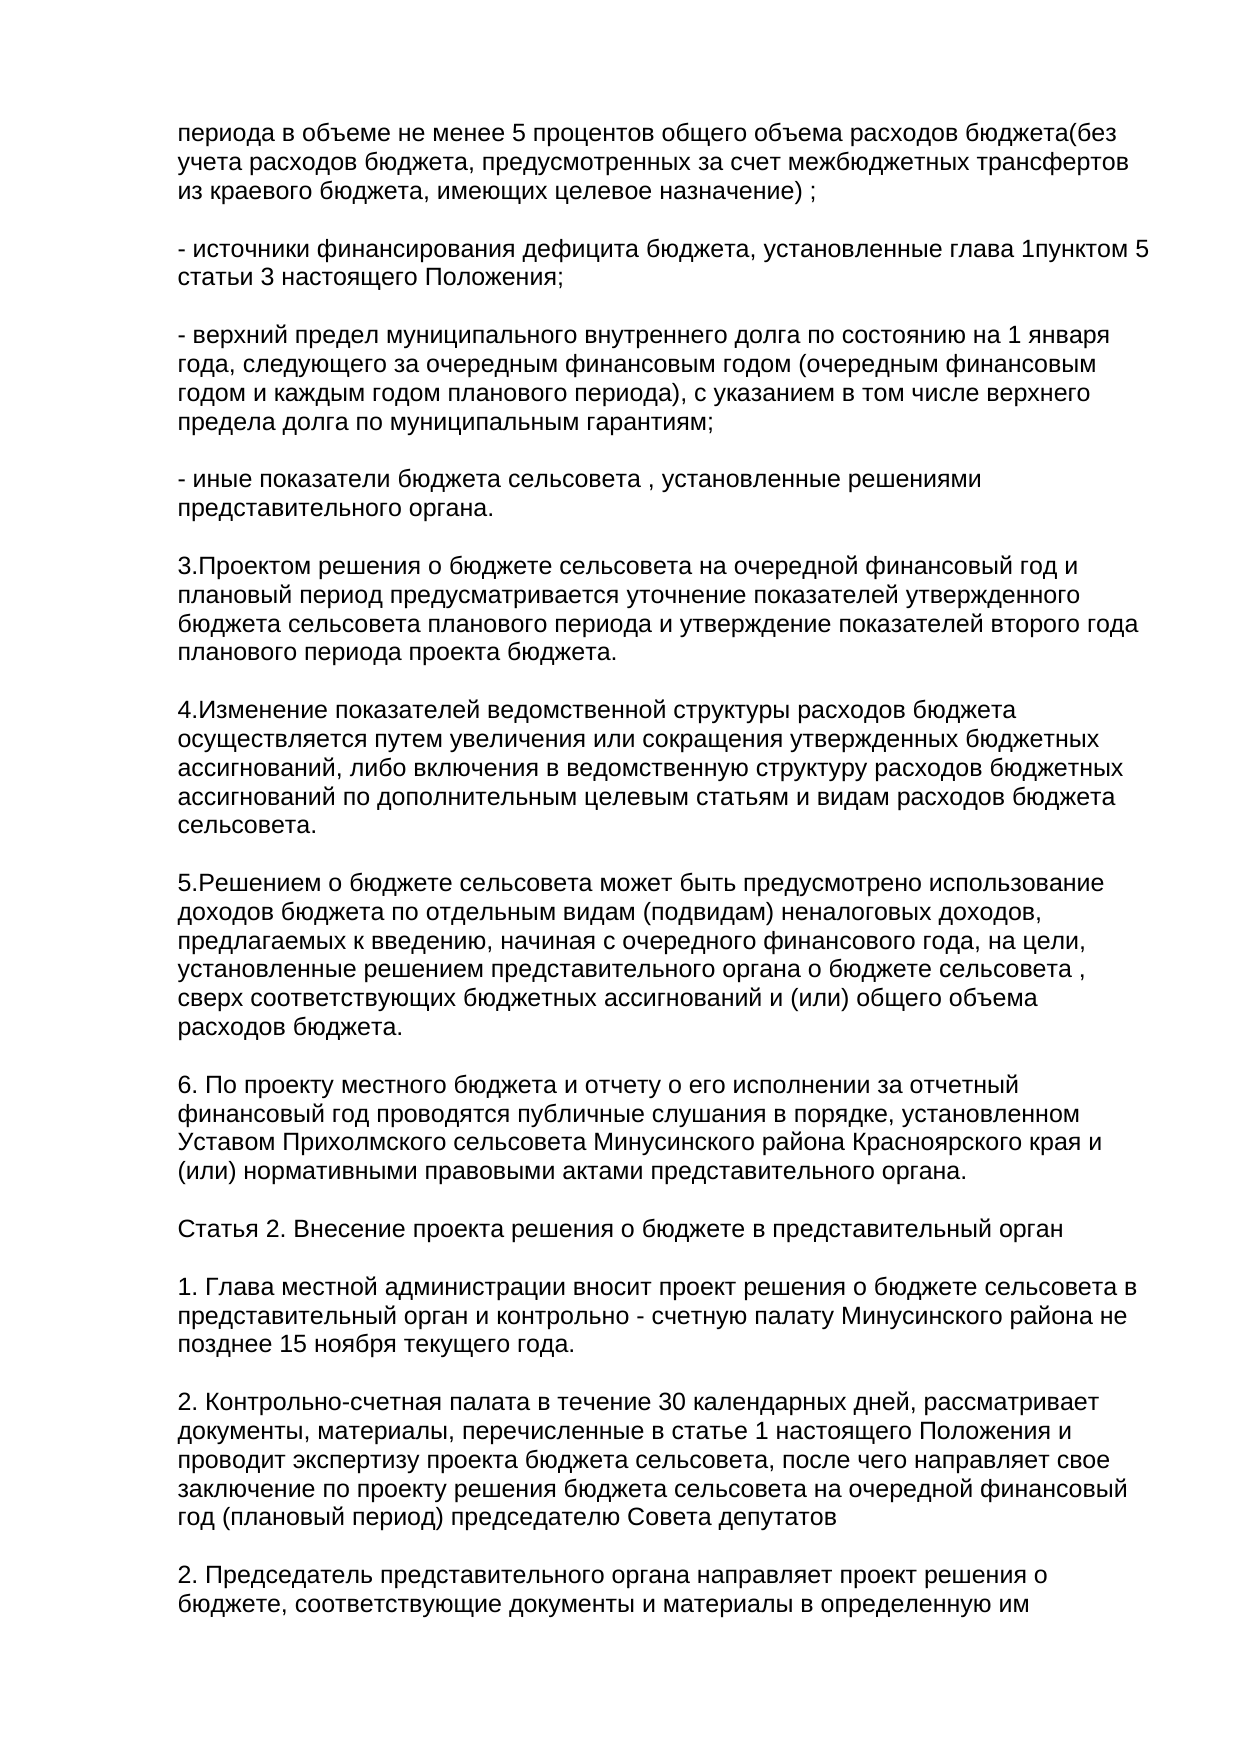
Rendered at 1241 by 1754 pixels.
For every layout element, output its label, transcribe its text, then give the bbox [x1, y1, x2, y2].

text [177, 1560, 1152, 1618]
text 2. Контрольно-счетная палата в течение 30 календарных дней, рассматривает документы, материалы, перечисленные в статье 1 настоящего Положения и проводит экспертизу проекта бюджета сельсовета, после чего направляет свое заключение по проекту решения бюджета сельсовета на очередной финансовый год (плановый период) председателю Совета депутатов [177, 1387, 1152, 1531]
text 5.Решением о бюджете сельсовета может быть предусмотрено использование доходов бюджета по отдельным видам (подвидам) неналоговых доходов, предлагаемых к введению, начиная с очередного финансового года, на цели, установленные решением представительного органа о бюджете сельсовета , сверх соответствующих бюджетных ассигнований и (или) общего объема расходов бюджета. [177, 868, 1152, 1041]
text - источники финансирования дефицита бюджета, установленные глава 1пунктом 5 статьи 3 настоящего Положения; [177, 233, 1152, 291]
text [177, 118, 1152, 204]
text 6. По проекту местного бюджета и отчету о его исполнении за отчетный финансовый год проводятся публичные слушания в порядке, установленном Уставом Прихолмского сельсовета Минусинского района Красноярского края и (или) нормативными правовыми актами представительного органа. [177, 1070, 1152, 1185]
text 1. Глава местной администрации вносит проект решения о бюджете сельсовета в представительный орган и контрольно - счетную палату Минусинского района не позднее 15 ноября текущего года. [177, 1272, 1152, 1358]
text Статья 2. Внесение проекта решения о бюджете в представительный орган [177, 1214, 1152, 1243]
text - верхний предел муниципального внутреннего долга по состоянию на 1 января года, следующего за очередным финансовым годом (очередным финансовым годом и каждым годом планового периода), с указанием в том числе верхнего предела долга по муниципальным гарантиям; [177, 320, 1152, 435]
text 4.Изменение показателей ведомственной структуры расходов бюджета осуществляется путем увеличения или сокращения утвержденных бюджетных ассигнований, либо включения в ведомственную структуру расходов бюджетных ассигнований по дополнительным целевым статьям и видам расходов бюджета сельсовета. [177, 695, 1152, 839]
text 3.Проектом решения о бюджете сельсовета на очередной финансовый год и плановый период предусматривается уточнение показателей утвержденного бюджета сельсовета планового периода и утверждение показателей второго года планового периода проекта бюджета. [177, 551, 1152, 666]
text - иные показатели бюджета сельсовета , установленные решениями представительного органа. [177, 464, 1152, 522]
